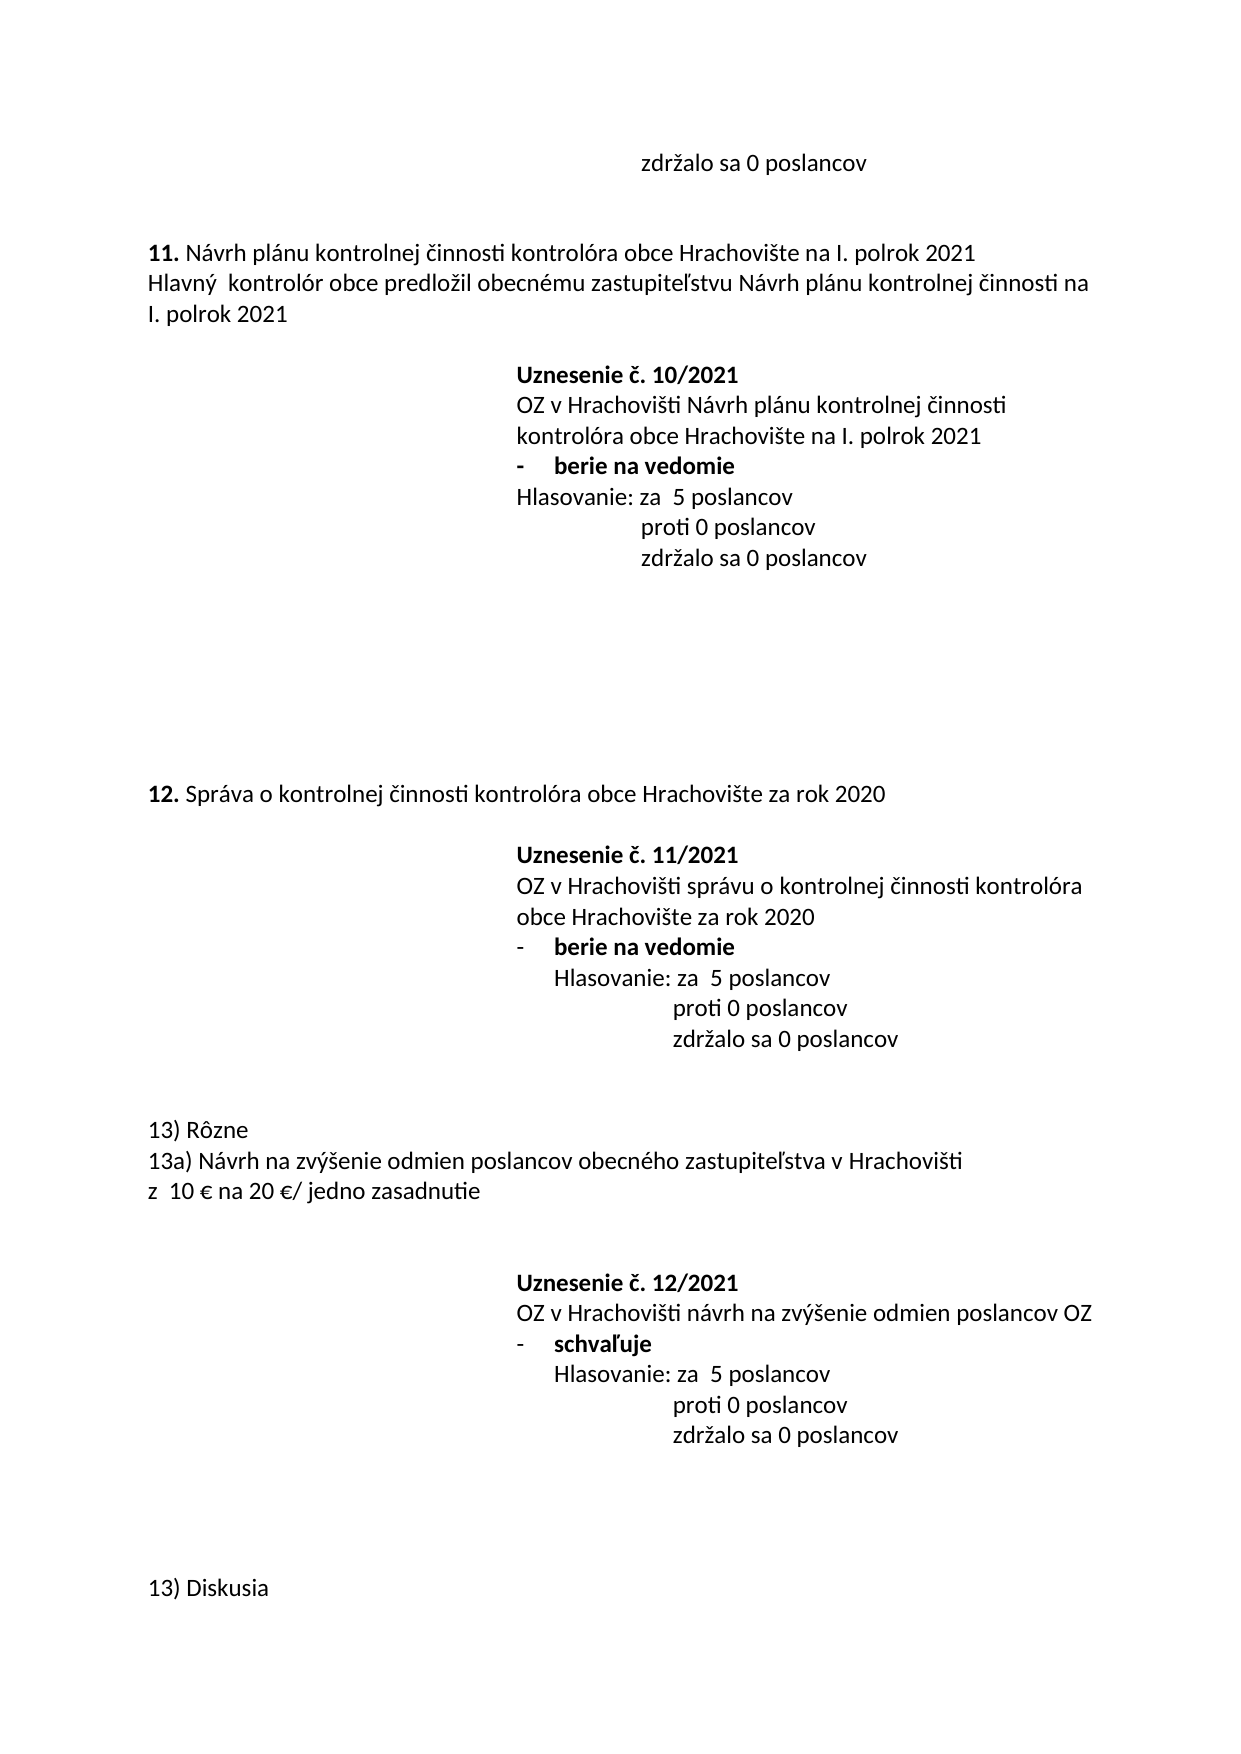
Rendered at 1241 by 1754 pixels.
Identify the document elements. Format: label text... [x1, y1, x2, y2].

text Hlasovanie: za 5 poslancov [516, 962, 1093, 992]
list berie na vedomie [516, 931, 1093, 962]
text Hlasovanie: za 5 poslancov [516, 1358, 1093, 1389]
text proti 0 poslancov [443, 511, 1093, 542]
list obce Hrachovište za rok 2020 [516, 901, 1093, 931]
list schvaľuje [516, 1328, 1093, 1358]
text 13a) Návrh na zvýšenie odmien poslancov obecného zastupiteľstva v Hrachovišti [148, 1145, 1093, 1175]
text zdržalo sa 0 poslancov [590, 148, 1093, 178]
text Hlavný kontrolór obce predložil obecnému zastupiteľstvu Návrh plánu kontrolnej činnosti na I. polrok 2021 [148, 267, 1093, 328]
list OZ v Hrachovišti návrh na zvýšenie odmien poslancov OZ [516, 1297, 1093, 1328]
list Uznesenie č. 11/2021 [516, 839, 1093, 870]
list proti 0 poslancov [554, 992, 1093, 1023]
text 13) Diskusia [148, 1572, 1093, 1603]
text 13) Rôzne [148, 1114, 1093, 1145]
text 12. Správa o kontrolnej činnosti kontrolóra obce Hrachovište za rok 2020 [148, 778, 1093, 809]
list zdržalo sa 0 poslancov [554, 1419, 1093, 1450]
text z 10 € na 20 €/ jedno zasadnutie [148, 1175, 1093, 1206]
list zdržalo sa 0 poslancov [554, 1023, 1093, 1053]
list proti 0 poslancov [554, 1389, 1093, 1419]
list berie na vedomie [516, 450, 1093, 481]
text Hlasovanie: za 5 poslancov [443, 481, 1093, 511]
list Uznesenie č. 12/2021 [516, 1267, 1093, 1297]
text OZ v Hrachovišti Návrh plánu kontrolnej činnosti kontrolóra obce Hrachovište na I. polrok 2021 [516, 389, 1093, 450]
text zdržalo sa 0 poslancov [590, 542, 1093, 572]
text 11. Návrh plánu kontrolnej činnosti kontrolóra obce Hrachovište na I. polrok 2021 [148, 237, 1093, 267]
text Uznesenie č. 10/2021 [369, 359, 1093, 389]
list OZ v Hrachovišti správu o kontrolnej činnosti kontrolóra [516, 870, 1093, 901]
